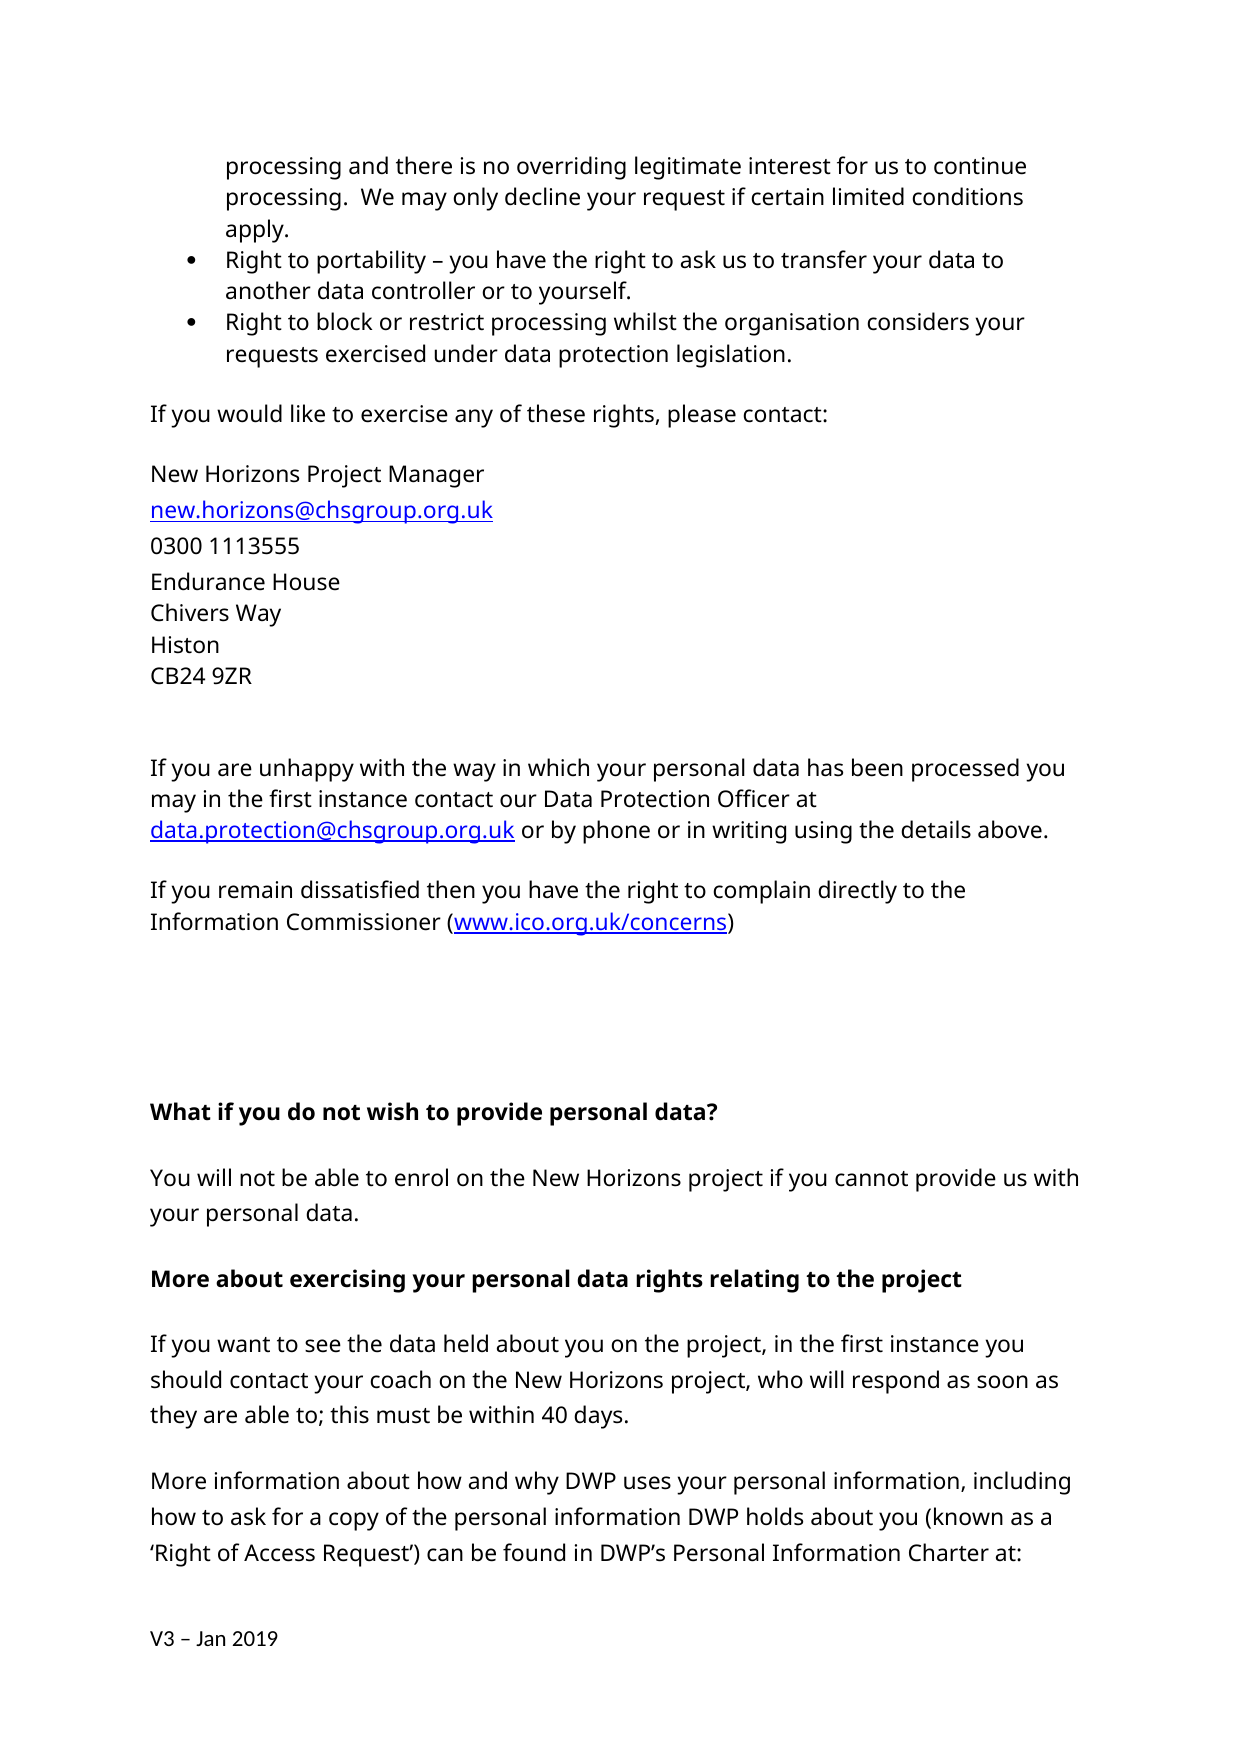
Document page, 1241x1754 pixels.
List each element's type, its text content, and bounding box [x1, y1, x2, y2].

text If you want to see the data held about you on the project, in the first instance you should contact your coach on the New Horizons project, who will respond as soon as they are able to; this must be within 40 days. [150, 1328, 1090, 1431]
text What if you do not wish to provide personal data? [150, 1096, 1090, 1128]
list Right to portability – you have the right to ask us to transfer your data to another data controller or to yourself. [187, 244, 1090, 306]
text You will not be able to enrol on the New Horizons project if you cannot provide us with your personal data. [150, 1161, 1090, 1229]
text CB24 9ZR [150, 660, 1090, 691]
text New Horizons Project Manager [150, 458, 1090, 489]
text More about exercising your personal data rights relating to the project [150, 1262, 1090, 1294]
text 0300 1113555 [150, 530, 1090, 561]
text If you remain dissatisfied then you have the right to complain directly to the Information Commissioner (www.ico.org.uk/concerns) [150, 874, 1090, 937]
list Right to block or restrict processing whilst the organisation considers your requests exercised under data protection legislation. [187, 306, 1090, 369]
text Histon [150, 629, 1090, 660]
text If you would like to exercise any of these rights, please contact: [150, 398, 1090, 429]
text new.horizons@chsgroup.org.uk [150, 494, 1090, 526]
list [187, 150, 1090, 244]
text If you are unhappy with the way in which your personal data has been processed you may in the first instance contact our Data Protection Officer at data.protection@chsgroup.org.uk or by phone or in writing using the details above. [150, 752, 1090, 845]
text Endurance House [150, 566, 1090, 597]
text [150, 1464, 1090, 1568]
text Chivers Way [150, 597, 1090, 629]
